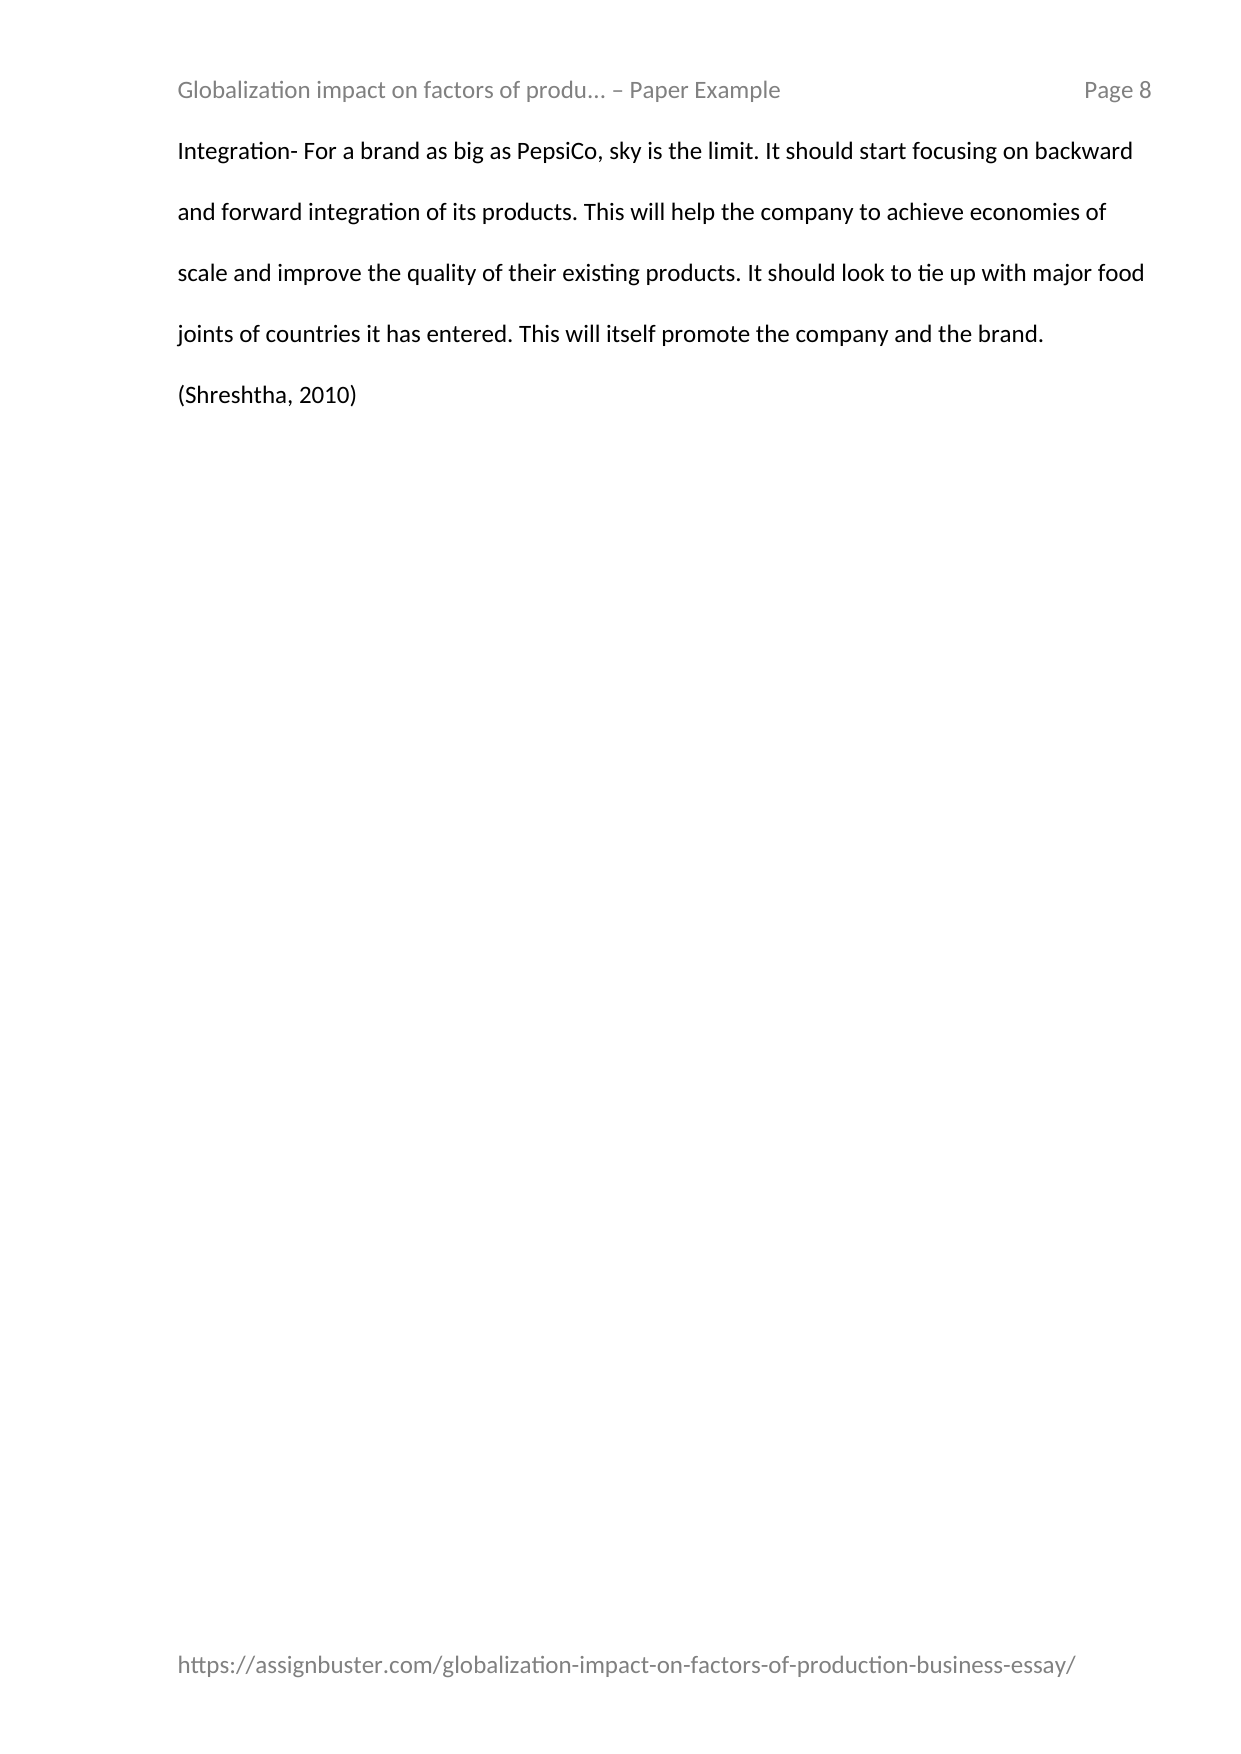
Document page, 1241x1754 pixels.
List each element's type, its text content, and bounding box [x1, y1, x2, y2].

text Integration- For a brand as big as PepsiCo, sky is the limit. It should start focusing on backward and forward integration of its products. This will help the company to achieve economies of scale and improve the quality of their existing products. It should look to tie up with major food joints of countries it has entered. This will itself promote the company and the brand. (Shreshtha, 2010) [177, 135, 1152, 409]
